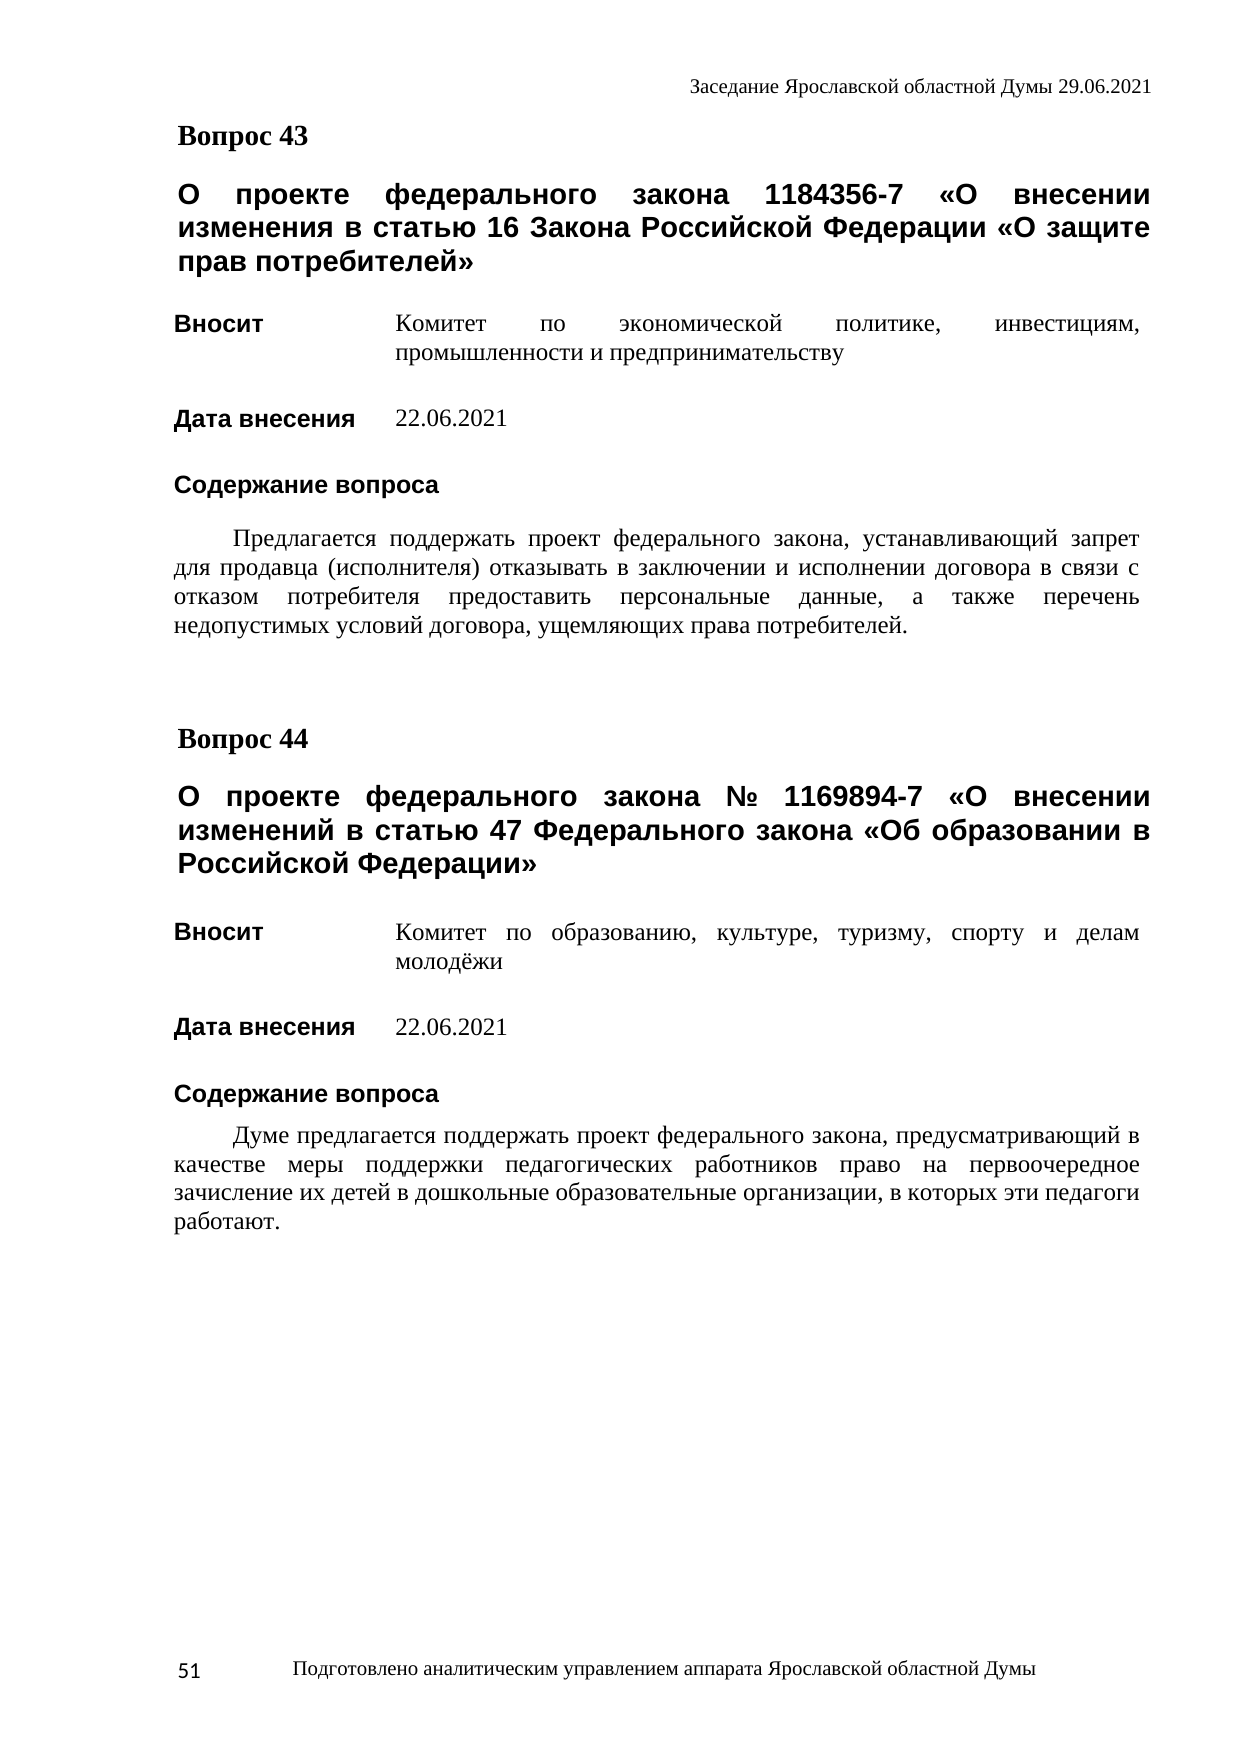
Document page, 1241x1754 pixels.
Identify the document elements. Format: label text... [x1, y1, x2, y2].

table_cell Содержание вопроса [163, 1054, 1152, 1120]
table_cell Содержание вопроса [163, 445, 1152, 511]
table_cell 22.06.2021 [384, 988, 1152, 1054]
subtitle О проекте федерального закона № 1169894-7 «О внесении изменений в статью 47 Федерального закона «Об образовании в Российской Федерации» [177, 779, 1152, 880]
text Вопрос 43 [177, 118, 1152, 152]
table_header Комитет по экономической политике, инвестициям, промышленности и предпринимательству [384, 284, 1152, 378]
table_cell Дата внесения [163, 379, 384, 445]
table_header Комитет по образованию, культуре, туризму, спорту и делам молодёжи [384, 893, 1152, 987]
subtitle О проекте федерального закона 1184356-7 «О внесении изменения в статью 16 Закона Российской Федерации «О защите прав потребителей» [177, 177, 1152, 277]
table_cell Думе предлагается поддержать проект федерального закона, предусматривающий в качестве меры поддержки педагогических работников право на первоочередное зачисление их детей в дошкольные образовательные организации, в которых эти педагоги работают. [163, 1120, 1152, 1247]
text Вопрос 44 [177, 721, 1152, 754]
table_header Вносит [163, 284, 384, 378]
table_cell 22.06.2021 [384, 379, 1152, 445]
table_header Вносит [163, 893, 384, 987]
table_cell Предлагается поддержать проект федерального закона, устанавливающий запрет для продавца (исполнителя) отказывать в заключении и исполнении договора в связи с отказом потребителя предоставить персональные данные, а также перечень недопустимых условий договора, ущемляющих права потребителей. [163, 511, 1152, 651]
table_cell Дата внесения [163, 988, 384, 1054]
